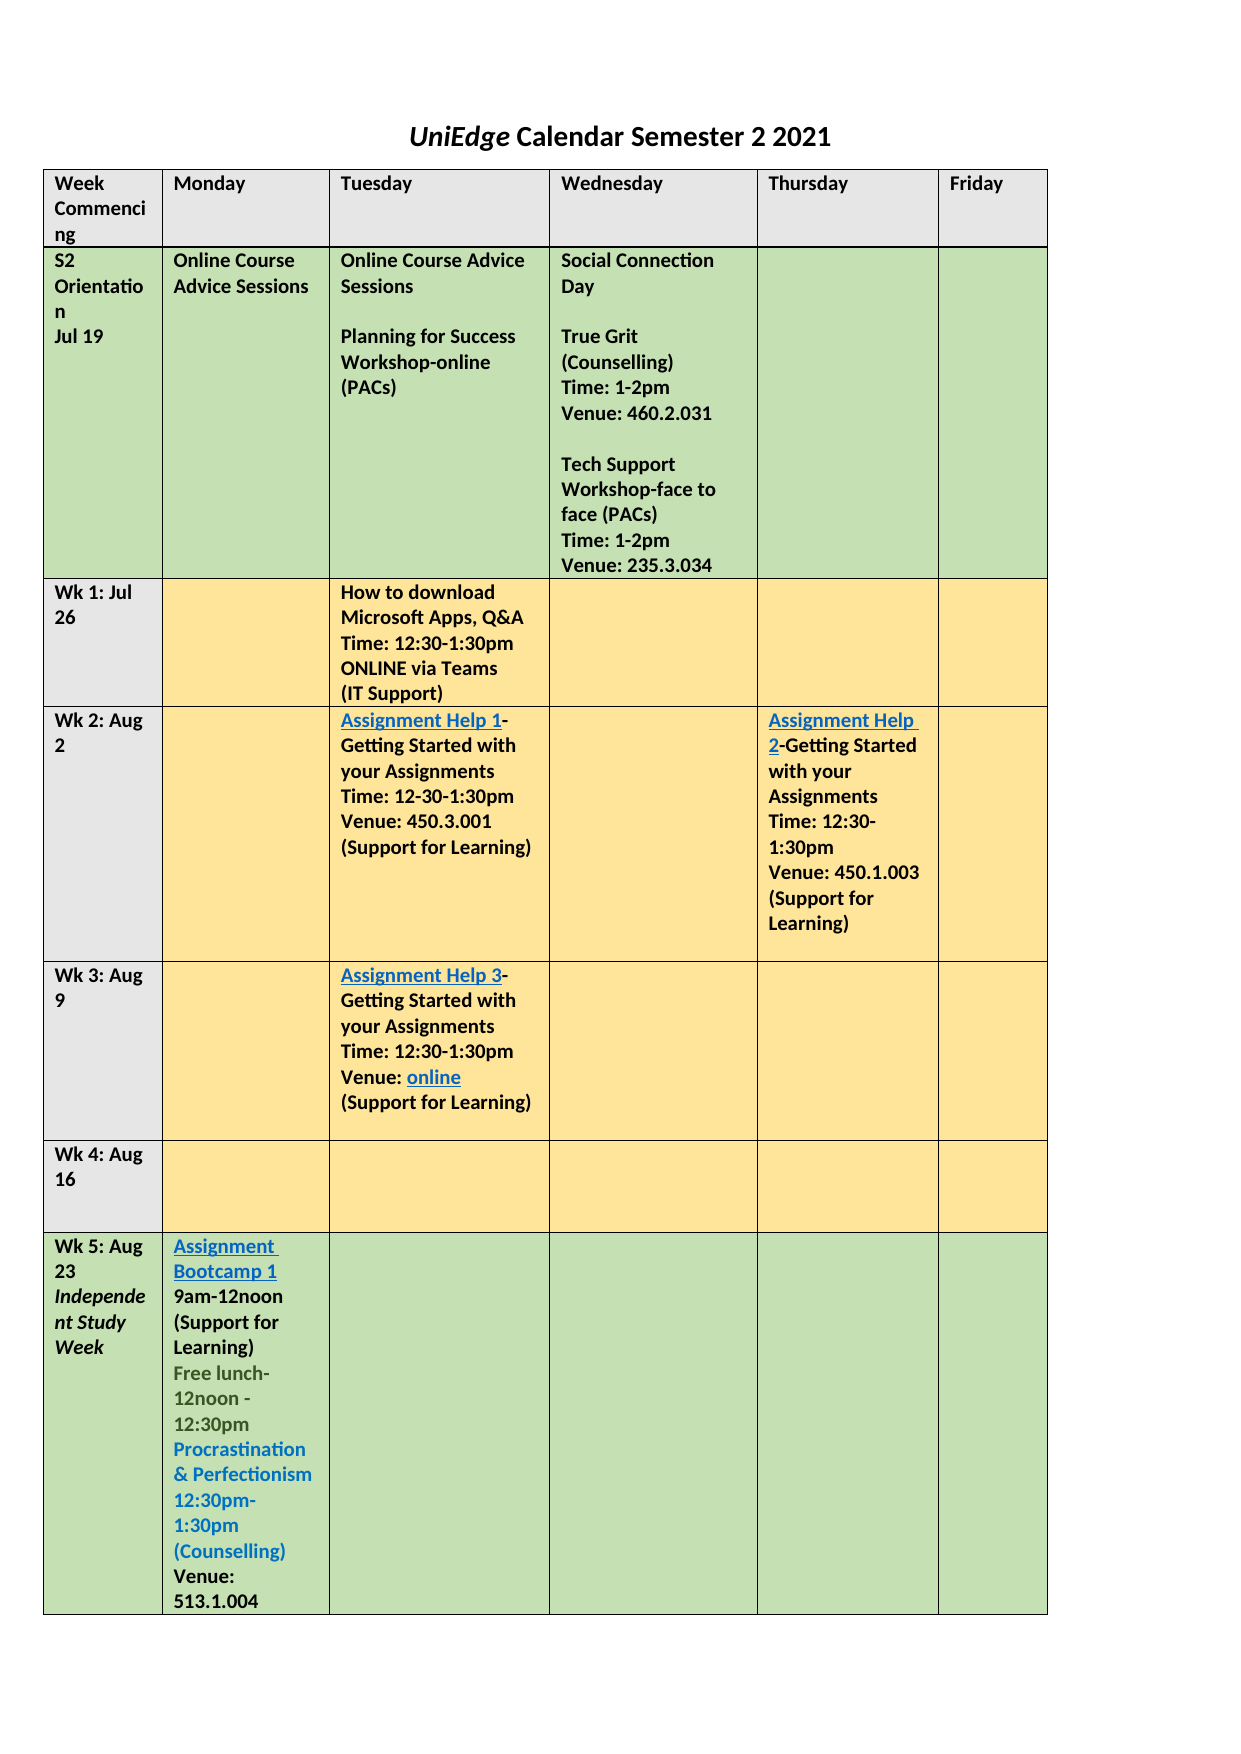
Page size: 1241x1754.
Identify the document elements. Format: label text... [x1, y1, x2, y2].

text UniEdge Calendar Semester 2 2021 [118, 118, 1122, 154]
table_cell Online Course Advice Sessions Planning for Success Workshop-online (PACs) [330, 248, 549, 578]
table_cell [939, 579, 1047, 706]
table_cell [330, 1141, 549, 1232]
table_cell Assignment Help 1-Getting Started with your Assignments Time: 12-30-1:30pm Venue: 450.3.001 (Support for Learning) [330, 707, 549, 961]
table_cell Assignment Help 3- Getting Started with your Assignments Time: 12:30-1:30pm Venue: online (Support for Learning) [330, 962, 549, 1140]
table_cell [330, 1233, 549, 1614]
table_cell [163, 1141, 329, 1232]
table_cell [550, 1233, 757, 1614]
table_cell [163, 962, 329, 1140]
table_header Week Commencing [44, 170, 162, 246]
table_cell [758, 962, 938, 1140]
table_cell Social Connection Day True Grit (Counselling) Time: 1-2pm Venue: 460.2.031 Tech Support Workshop-face to face (PACs) Time: 1-2pm Venue: 235.3.034 [550, 248, 757, 578]
table_cell [939, 1141, 1047, 1232]
table_cell [758, 579, 938, 706]
table_cell [939, 707, 1047, 961]
table_cell [939, 248, 1047, 578]
table_cell Assignment Bootcamp 1 9am-12noon (Support for Learning) Free lunch-12noon -12:30pm Procrastination & Perfectionism 12:30pm-1:30pm (Counselling) Venue: 513.1.004 [163, 1233, 329, 1614]
table_header Thursday [758, 170, 938, 246]
table_header Tuesday [330, 170, 549, 246]
table_cell [758, 1233, 938, 1614]
table_cell [758, 1141, 938, 1232]
table_header Friday [939, 170, 1047, 246]
table_cell [163, 707, 329, 961]
table_cell [939, 962, 1047, 1140]
table_cell [163, 579, 329, 706]
table_cell [550, 1141, 757, 1232]
table_cell Wk 1: Jul 26 [44, 579, 162, 706]
table_cell [550, 707, 757, 961]
table_cell [939, 1233, 1047, 1614]
table_cell Assignment Help 2-Getting Started with your Assignments Time: 12:30-1:30pm Venue: 450.1.003 (Support for Learning) [758, 707, 938, 961]
table_cell [758, 248, 938, 578]
table_cell Wk 2: Aug 2 [44, 707, 162, 961]
table_cell Wk 3: Aug 9 [44, 962, 162, 1140]
table_cell S2 Orientation Jul 19 [44, 248, 162, 578]
table_cell How to download Microsoft Apps, Q&A Time: 12:30-1:30pm ONLINE via Teams (IT Support) [330, 579, 549, 706]
table_cell [550, 579, 757, 706]
table_header Monday [163, 170, 329, 246]
table_cell [550, 962, 757, 1140]
table_cell Wk 5: Aug 23 Independent Study Week [44, 1233, 162, 1614]
table_cell Wk 4: Aug 16 [44, 1141, 162, 1232]
table_header Wednesday [550, 170, 757, 246]
table_cell Online Course Advice Sessions [163, 248, 329, 578]
